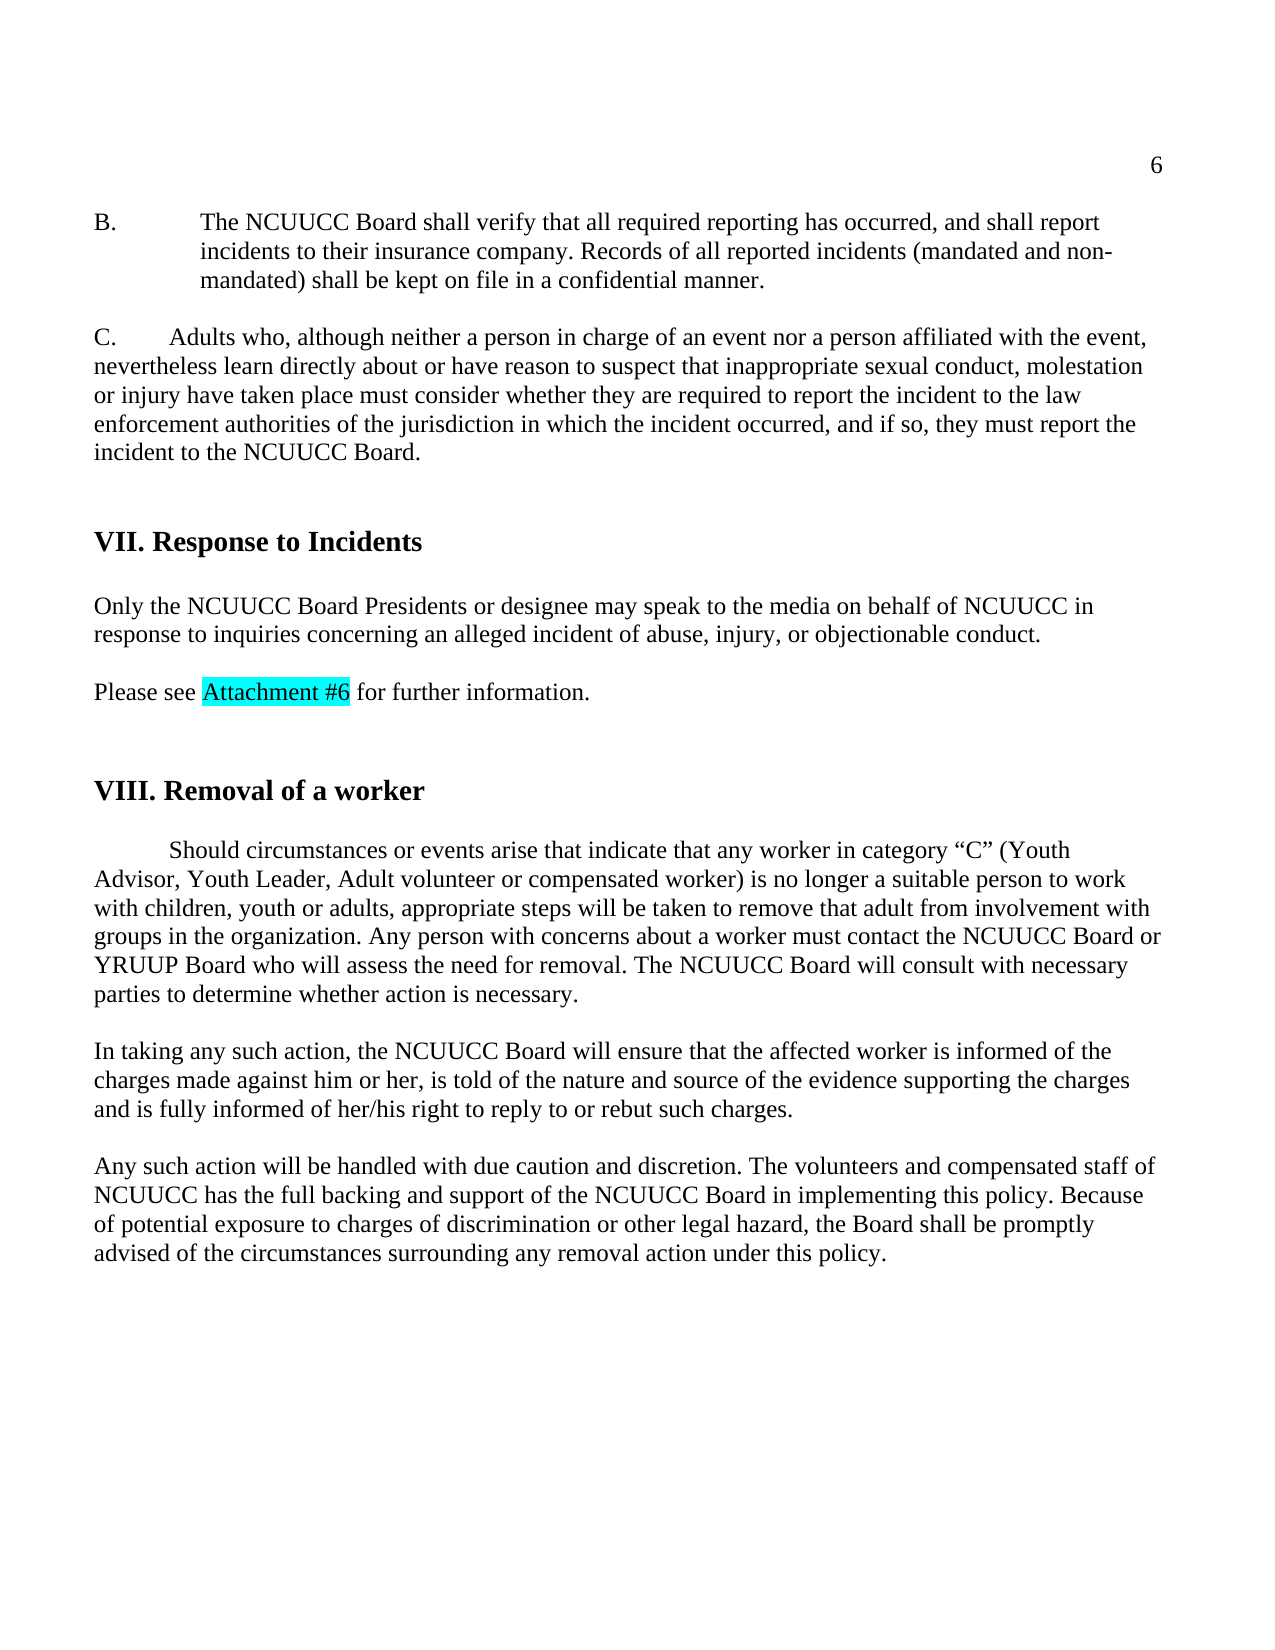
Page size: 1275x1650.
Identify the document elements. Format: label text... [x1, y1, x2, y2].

text Only the NCUUCC Board Presidents or designee may speak to the media on behalf of NCUUCC in response to inquiries concerning an alleged incident of abuse, injury, or objectionable conduct. [94, 591, 1162, 648]
text In taking any such action, the NCUUCC Board will ensure that the affected worker is informed of the charges made against him or her, is told of the nature and source of the evidence supporting the charges and is fully informed of her/his right to reply to or rebut such charges. [94, 1036, 1162, 1123]
text Please see Attachment #6 for further information. [350, 677, 1162, 706]
text Should circumstances or events arise that indicate that any worker in category “C” (Youth Advisor, Youth Leader, Adult volunteer or compensated worker) is no longer a suitable person to work with children, youth or adults, appropriate steps will be taken to remove that adult from involvement with groups in the organization. Any person with concerns about a worker must contact the NCUUCC Board or YRUUP Board who will assess the need for removal. The NCUUCC Board will consult with necessary parties to determine whether action is necessary. [94, 835, 1162, 1008]
subtitle VIII. Removal of a worker [94, 773, 1162, 806]
text Any such action will be handled with due caution and discretion. The volunteers and compensated staff of NCUUCC has the full backing and support of the NCUUCC Board in implementing this policy. Because of potential exposure to charges of discrimination or other legal hazard, the Board shall be promptly advised of the circumstances surrounding any removal action under this policy. [94, 1151, 1162, 1266]
text C. Adults who, although neither a person in charge of an event nor a person affiliated with the event, nevertheless learn directly about or have reason to suspect that inappropriate sexual conduct, molestation or injury have taken place must consider whether they are required to report the incident to the law enforcement authorities of the jurisdiction in which the incident occurred, and if so, they must report the incident to the NCUUCC Board. [94, 322, 1162, 466]
text B. The NCUUCC Board shall verify that all required reporting has occurred, and shall report incidents to their insurance company. Records of all reported incidents (mandated and non-mandated) shall be kept on file in a confidential manner. [94, 207, 1162, 294]
subtitle VII. Response to Incidents [94, 524, 1162, 557]
text Please see Attachment #6 for further information. [94, 677, 202, 706]
